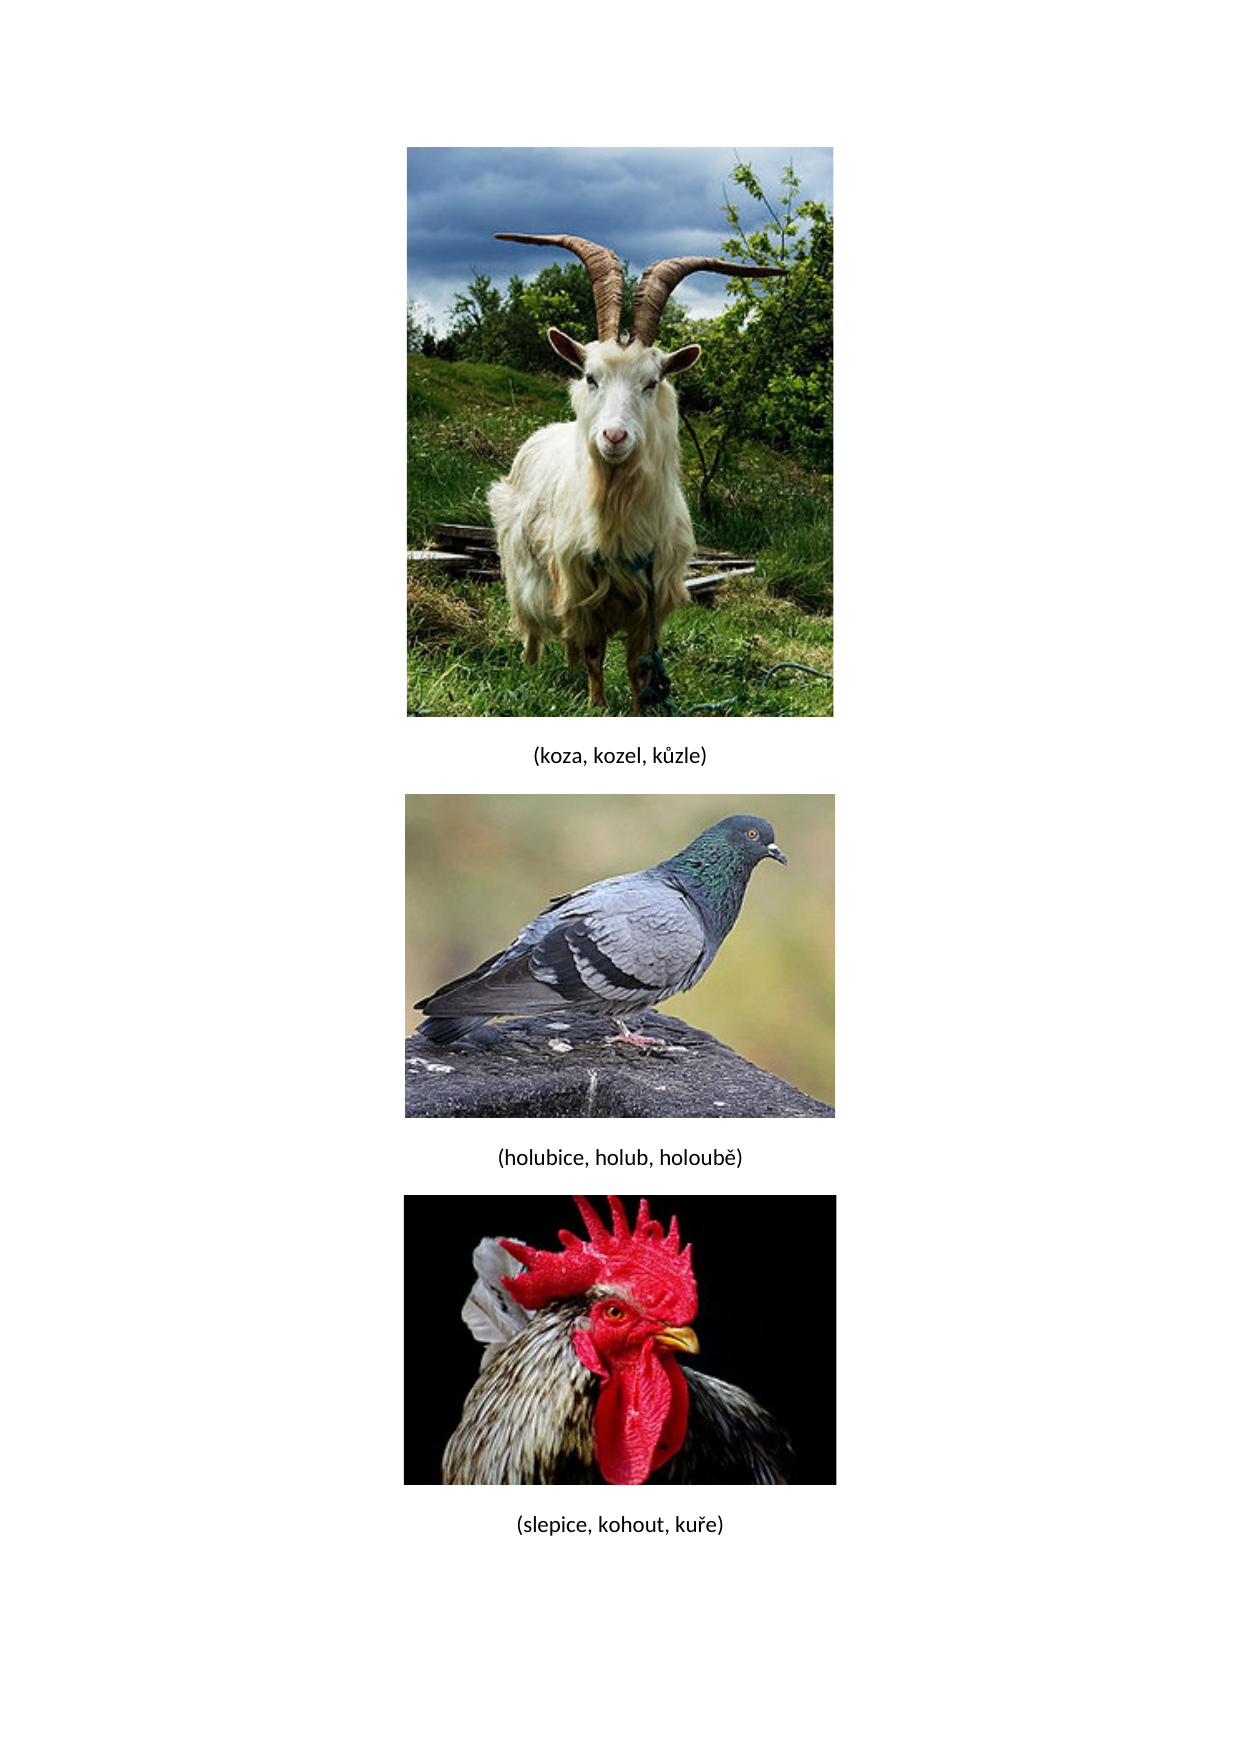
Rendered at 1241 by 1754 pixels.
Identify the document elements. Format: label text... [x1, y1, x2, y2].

picture [403, 1195, 837, 1485]
picture [406, 147, 834, 717]
text (koza, kozel, kůzle) [148, 741, 1093, 769]
text (slepice, kohout, kuře) [148, 1510, 1093, 1538]
text (holubice, holub, holoubě) [148, 1143, 1093, 1171]
picture [405, 794, 836, 1118]
